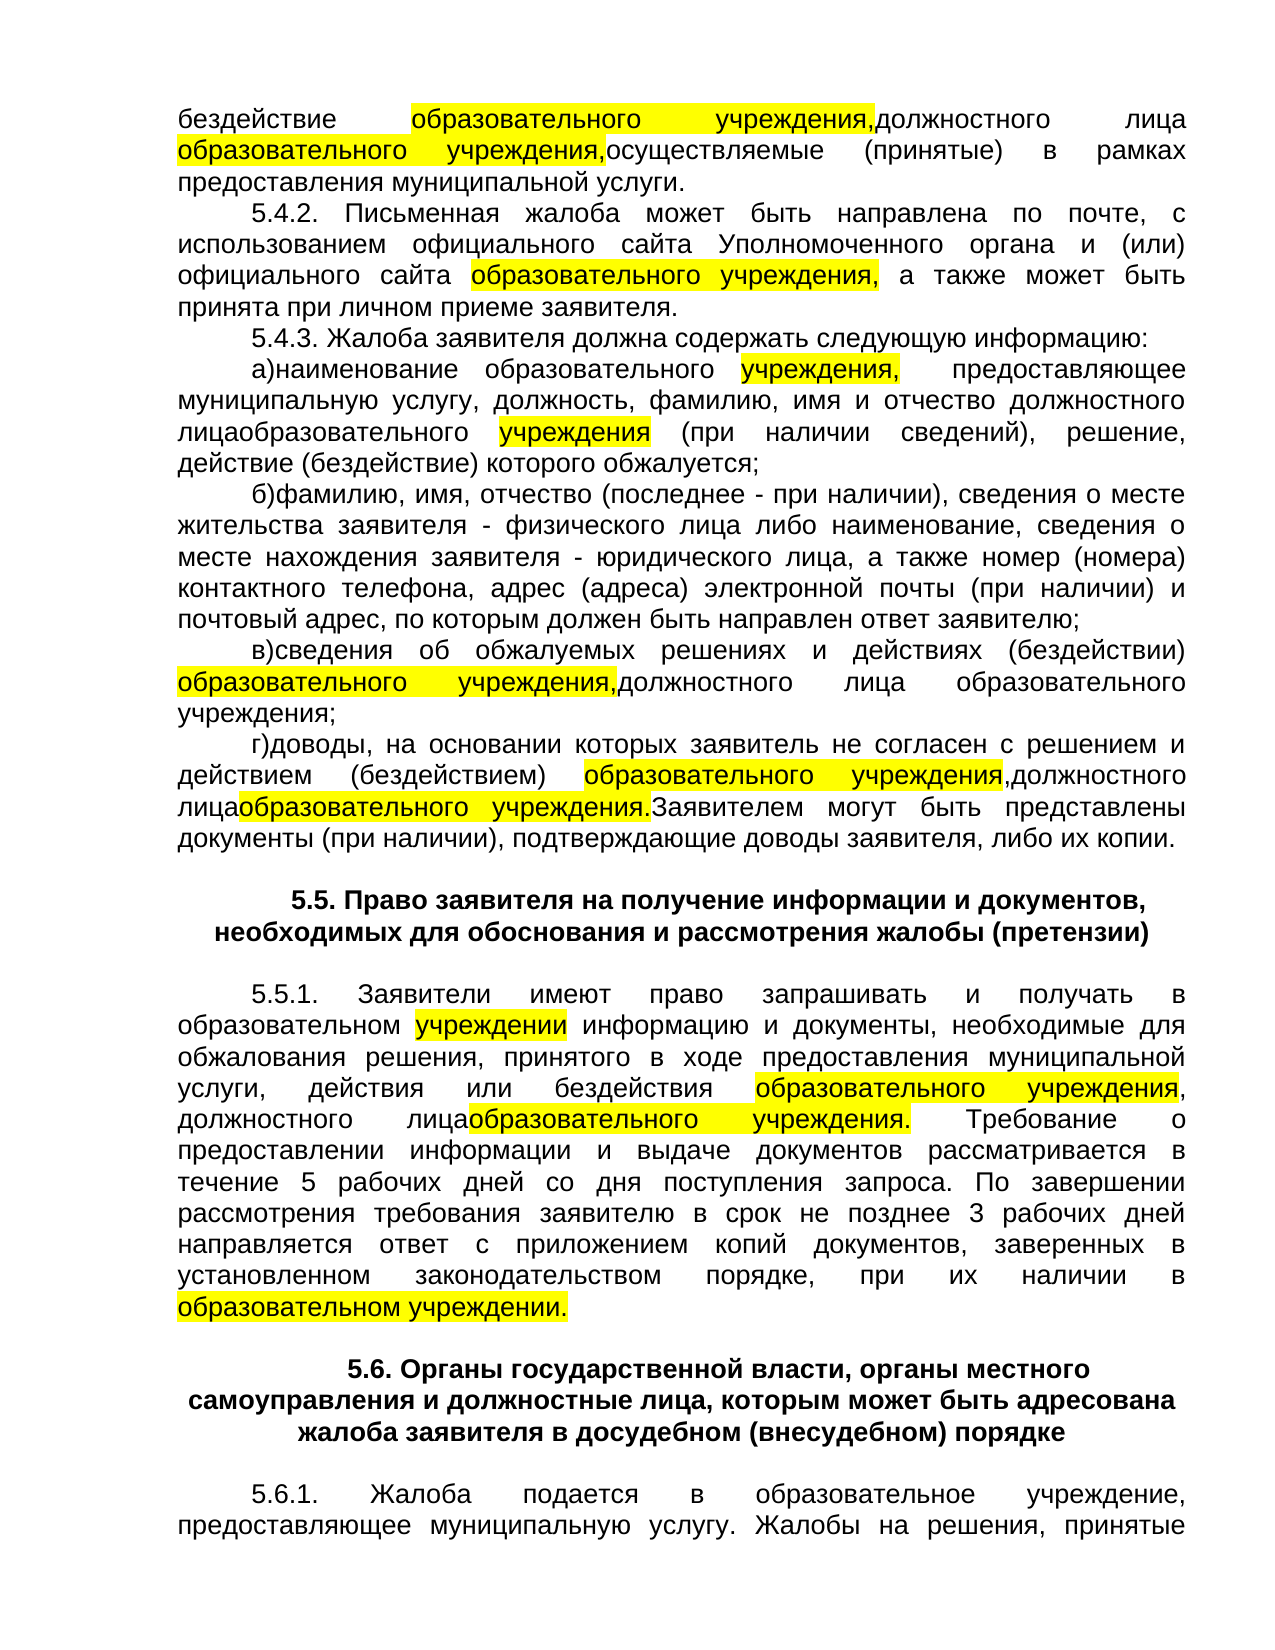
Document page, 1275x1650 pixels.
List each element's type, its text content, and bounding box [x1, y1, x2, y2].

text 5.4.2. Письменная жалоба может быть направлена по почте, с использованием официального сайта Уполномоченного органа и (или) официального сайта образовательного учреждения, а также может быть принята при личном приеме заявителя. [177, 197, 1186, 322]
text 5.5.1. Заявители имеют право запрашивать и получать в образовательном учреждении информацию и документы, необходимые для обжалования решения, принятого в ходе предоставления муниципальной услуги, действия или бездействия образовательного учреждения, должностного лицаобразовательного учреждения. Требование о предоставлении информации и выдаче документов рассматривается в течение 5 рабочих дней со дня поступления запроса. По завершении рассмотрения требования заявителю в срок не позднее 3 рабочих дней направляется ответ с приложением копий документов, заверенных в установленном законодательством порядке, при их наличии в образовательном учреждении. [177, 978, 1186, 1322]
text г)доводы, на основании которых заявитель не согласен с решением и действием (бездействием) образовательного учреждения,должностного лицаобразовательного учреждения.Заявителем могут быть представлены документы (при наличии), подтверждающие доводы заявителя, либо их копии. [177, 728, 1186, 853]
text б)фамилию, имя, отчество (последнее - при наличии), сведения о месте жительства заявителя - физического лица либо наименование, сведения о месте нахождения заявителя - юридического лица, а также номер (номера) контактного телефона, адрес (адреса) электронной почты (при наличии) и почтовый адрес, по которым должен быть направлен ответ заявителю; [177, 478, 1186, 634]
text 5.5. Право заявителя на получение информации и документов, необходимых для обоснования и рассмотрения жалобы (претензии) [177, 884, 1186, 947]
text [177, 1478, 1186, 1541]
text а)наименование образовательного учреждения, предоставляющее муниципальную услугу, должность, фамилию, имя и отчество должностного лицаобразовательного учреждения (при наличии сведений), решение, действие (бездействие) которого обжалуется; [177, 353, 1186, 478]
text 5.4.3. Жалоба заявителя должна содержать следующую информацию: [177, 322, 1186, 353]
text 5.6. Органы государственной власти, органы местного самоуправления и должностные лица, которым может быть адресована жалоба заявителя в досудебном (внесудебном) порядке [177, 1353, 1186, 1447]
text в)сведения об обжалуемых решениях и действиях (бездействии) образовательного учреждения,должностного лица образовательного учреждения; [177, 634, 1186, 728]
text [177, 103, 1186, 197]
